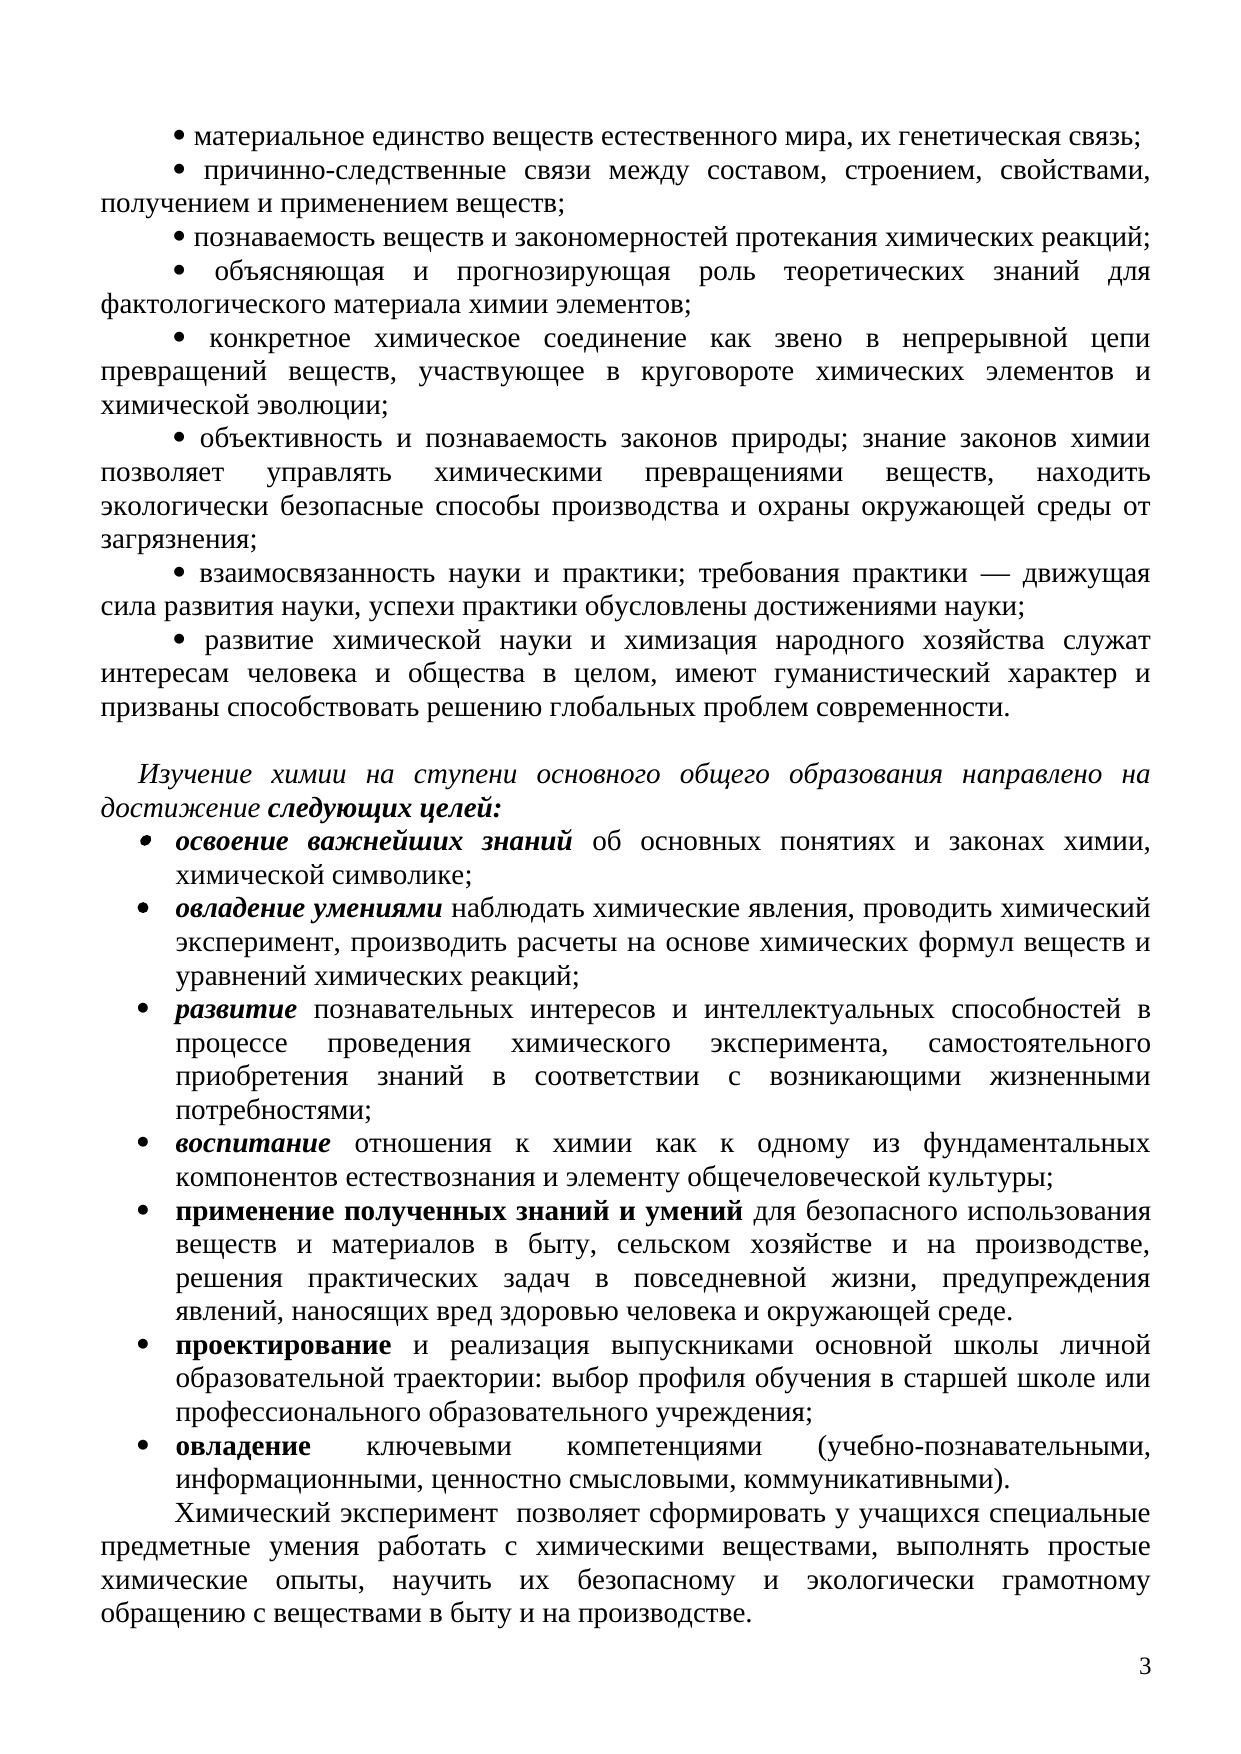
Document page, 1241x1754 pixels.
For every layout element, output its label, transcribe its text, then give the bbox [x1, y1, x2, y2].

title Изучение химии на ступени основного общего образования направлено на достижение следующих целей: [100, 756, 1152, 823]
title освоение важнейших знаний об основных понятиях и законах химии, химической символике; [138, 823, 1152, 891]
text объясняющая и прогнозирующая роль теоретических знаний для фактологического материала химии элементов; [100, 253, 1152, 320]
text объективность и познаваемость законов природы; знание законов химии позволяет управлять химическими превращениями веществ, находить экологически безопасные способы производства и охраны окружающей среды от загрязнения; [100, 421, 1152, 555]
text конкретное химическое соединение как звено в непрерывной цепи превращений веществ, участвующее в круговороте химических элементов и химической эволюции; [100, 320, 1152, 421]
text причинно-следственные связи между составом, строением, свойствами, получением и применением веществ; [100, 152, 1152, 219]
title развитие познавательных интересов и интеллектуальных способностей в процессе проведения химического эксперимента, самостоятельного приобретения знаний в соответствии с возникающими жизненными потребностями; [138, 991, 1152, 1126]
list овладение ключевыми компетенциями (учебно-познавательными, информационными, ценностно смысловыми, коммуникативными). [138, 1428, 1152, 1495]
text материальное единство веществ естественного мира, их генетическая связь; [100, 118, 1152, 152]
title применение полученных знаний и умений для безопасного использования веществ и материалов в быту, сельском хозяйстве и на производстве, решения практических задач в повседневной жизни, предупреждения явлений, наносящих вред здоровью человека и окружающей среде. [138, 1193, 1152, 1327]
list проектирование и реализация выпускниками основной школы личной образовательной траектории: выбор профиля обучения в старшей школе или профессионального образовательного учреждения; [138, 1327, 1152, 1428]
title воспитание отношения к химии как к одному из фундаментальных компонентов естествознания и элементу общечеловеческой культуры; [138, 1126, 1152, 1193]
title овладение умениями наблюдать химические явления, проводить химический эксперимент, производить расчеты на основе химических формул веществ и уравнений химических реакций; [138, 891, 1152, 991]
text взаимосвязанность науки и практики; требования практики — движущая сила развития науки, успехи практики обусловлены достижениями науки; [100, 555, 1152, 622]
text развитие химической науки и химизация народного хозяйства служат интересам человека и общества в целом, имеют гуманистический характер и призваны способствовать решению глобальных проблем современности. [100, 622, 1152, 723]
text Химический эксперимент позволяет сформировать у учащихся специальные предметные умения работать с химическими веществами, выполнять простые химические опыты, научить их безопасному и экологически грамотному обращению с веществами в быту и на производстве. [100, 1495, 1152, 1629]
text познаваемость веществ и закономерностей протекания химических реакций; [100, 219, 1152, 253]
